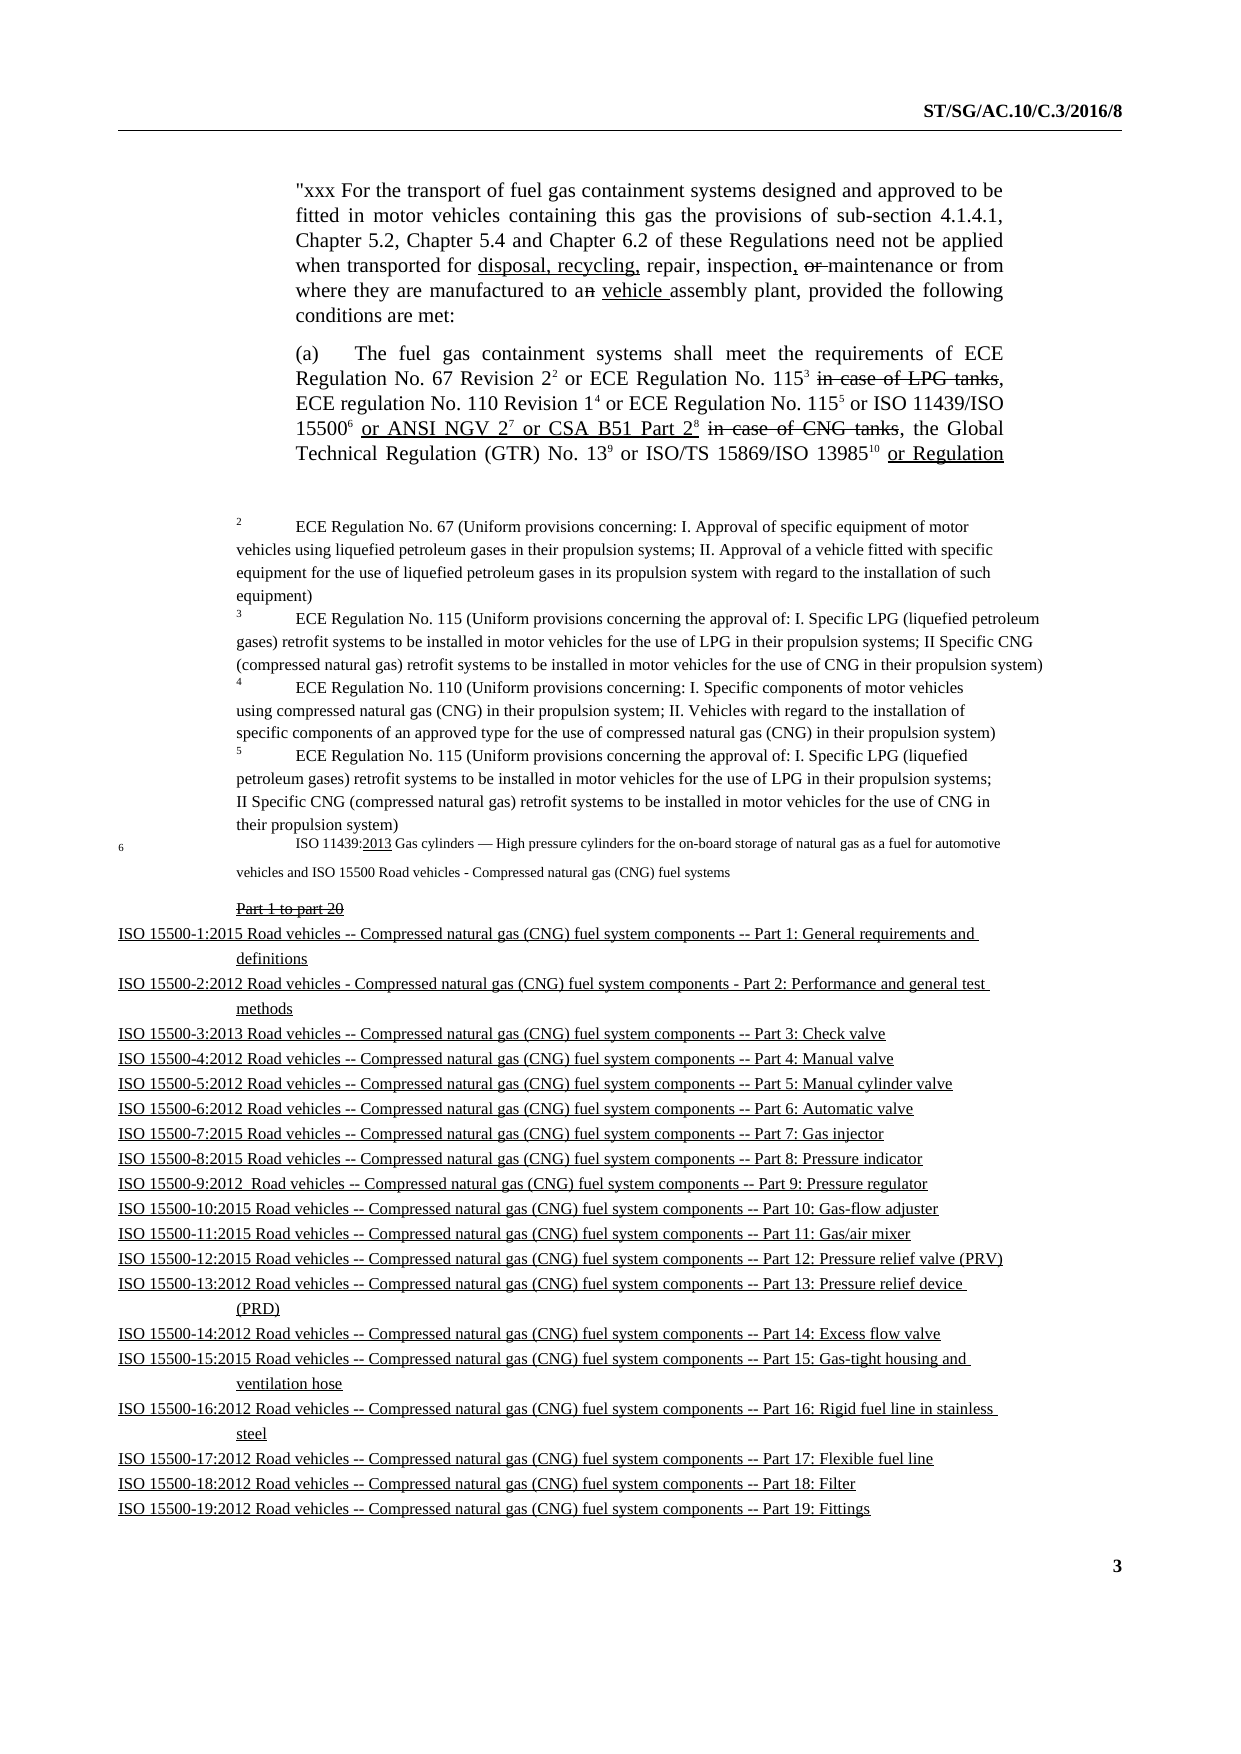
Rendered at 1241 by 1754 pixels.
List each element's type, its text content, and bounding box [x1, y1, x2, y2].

text "xxx For the transport of fuel gas containment systems designed and approved to be fitted in motor vehicles containing this gas the provisions of sub-section 4.1.4.1, Chapter 5.2, Chapter 5.4 and Chapter 6.2 of these Regulations need not be applied when transported for disposal, recycling, repair, inspection, or maintenance or from where they are manufactured to an vehicle assembly plant, provided the following conditions are met: [295, 177, 1004, 327]
text (a) The fuel gas containment systems shall meet the requirements of ECE Regulation No. 67 Revision 2 or ECE Regulation No. 115 in case of LPG tanks, ECE regulation No. 110 Revision 1 or ECE Regulation No. 115 or ISO 11439/ISO 15500 or ANSI NGV 2 or CSA B51 Part 2 in case of CNG tanks, the Global Technical Regulation (GTR) No. 13 or ISO/TS 15869/ISO 13985 or Regulation (EC) No.79/2009 in combination with Regulation (EU) No. 406/2010 in case of hydrogen pressure tanks, as applicable. [295, 340, 1004, 465]
